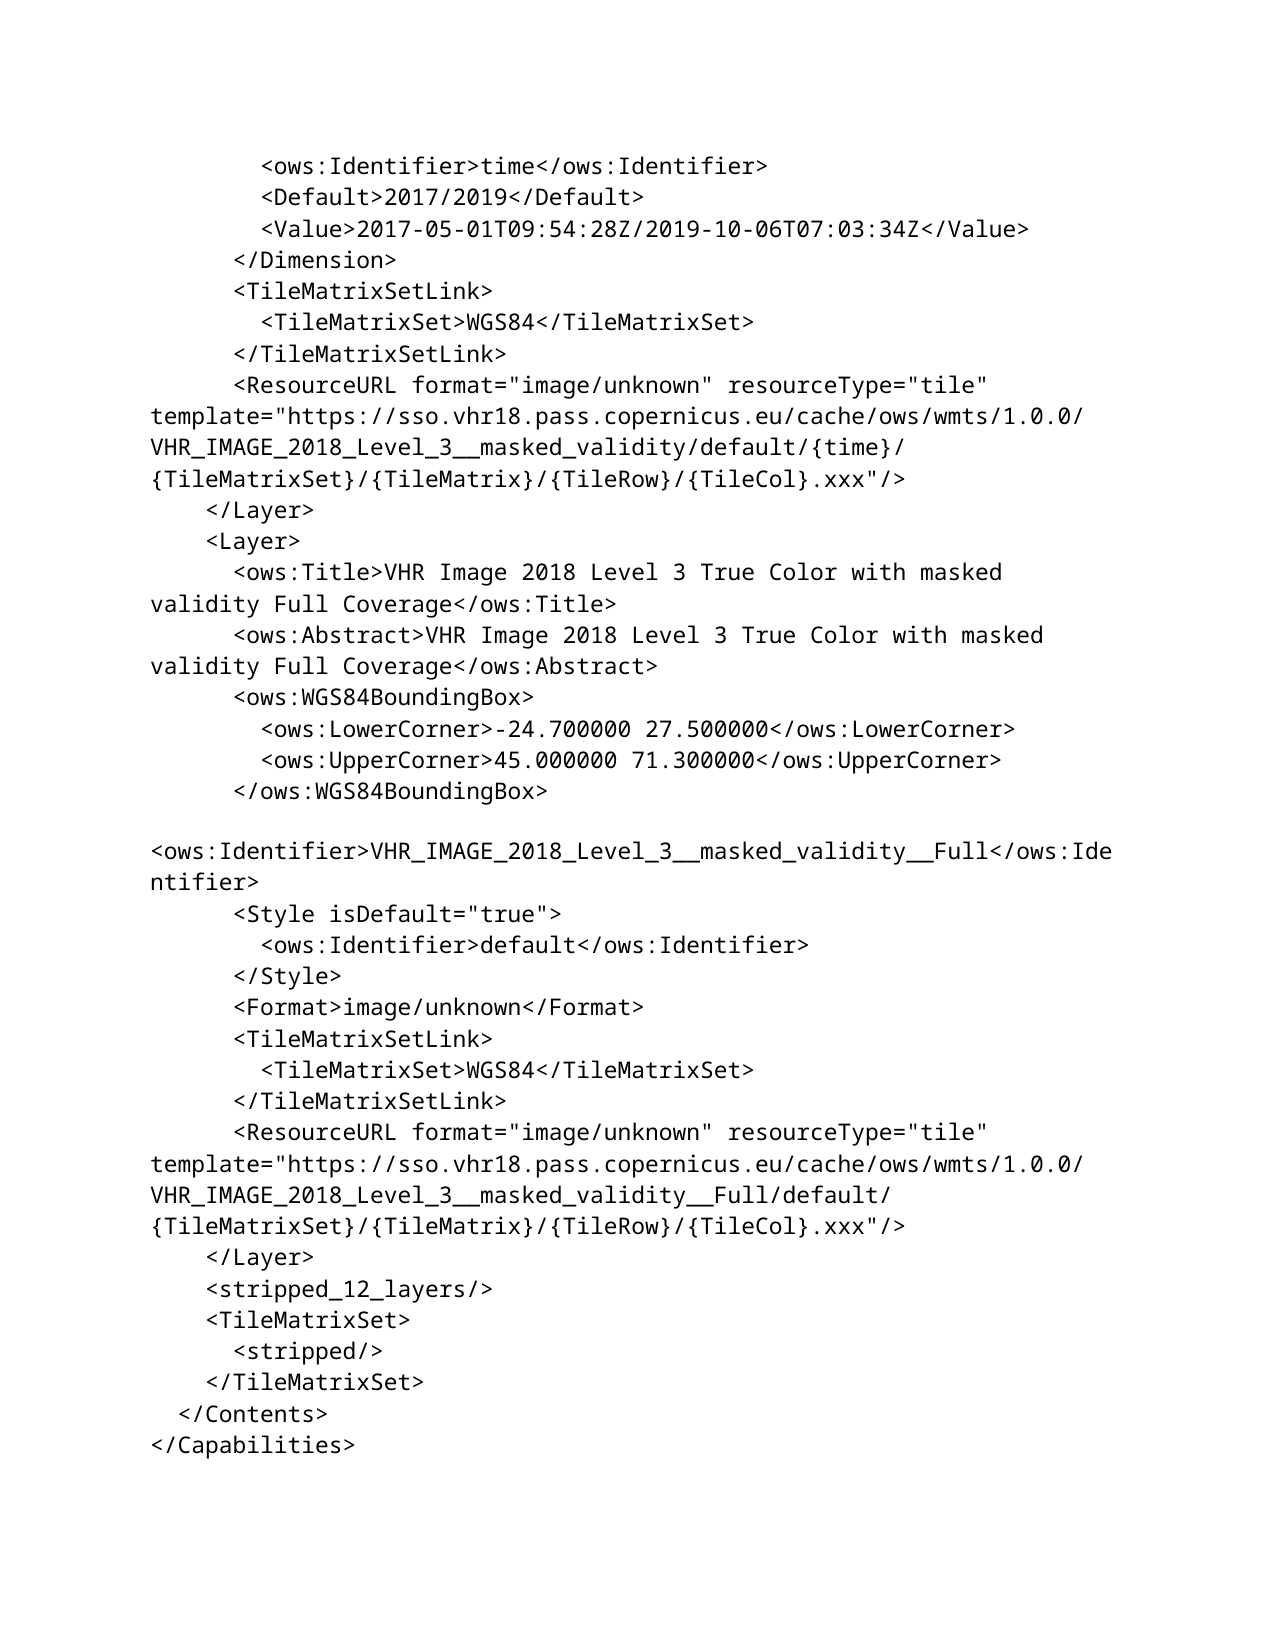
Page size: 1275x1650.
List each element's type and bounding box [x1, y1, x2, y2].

text [150, 150, 1125, 1460]
